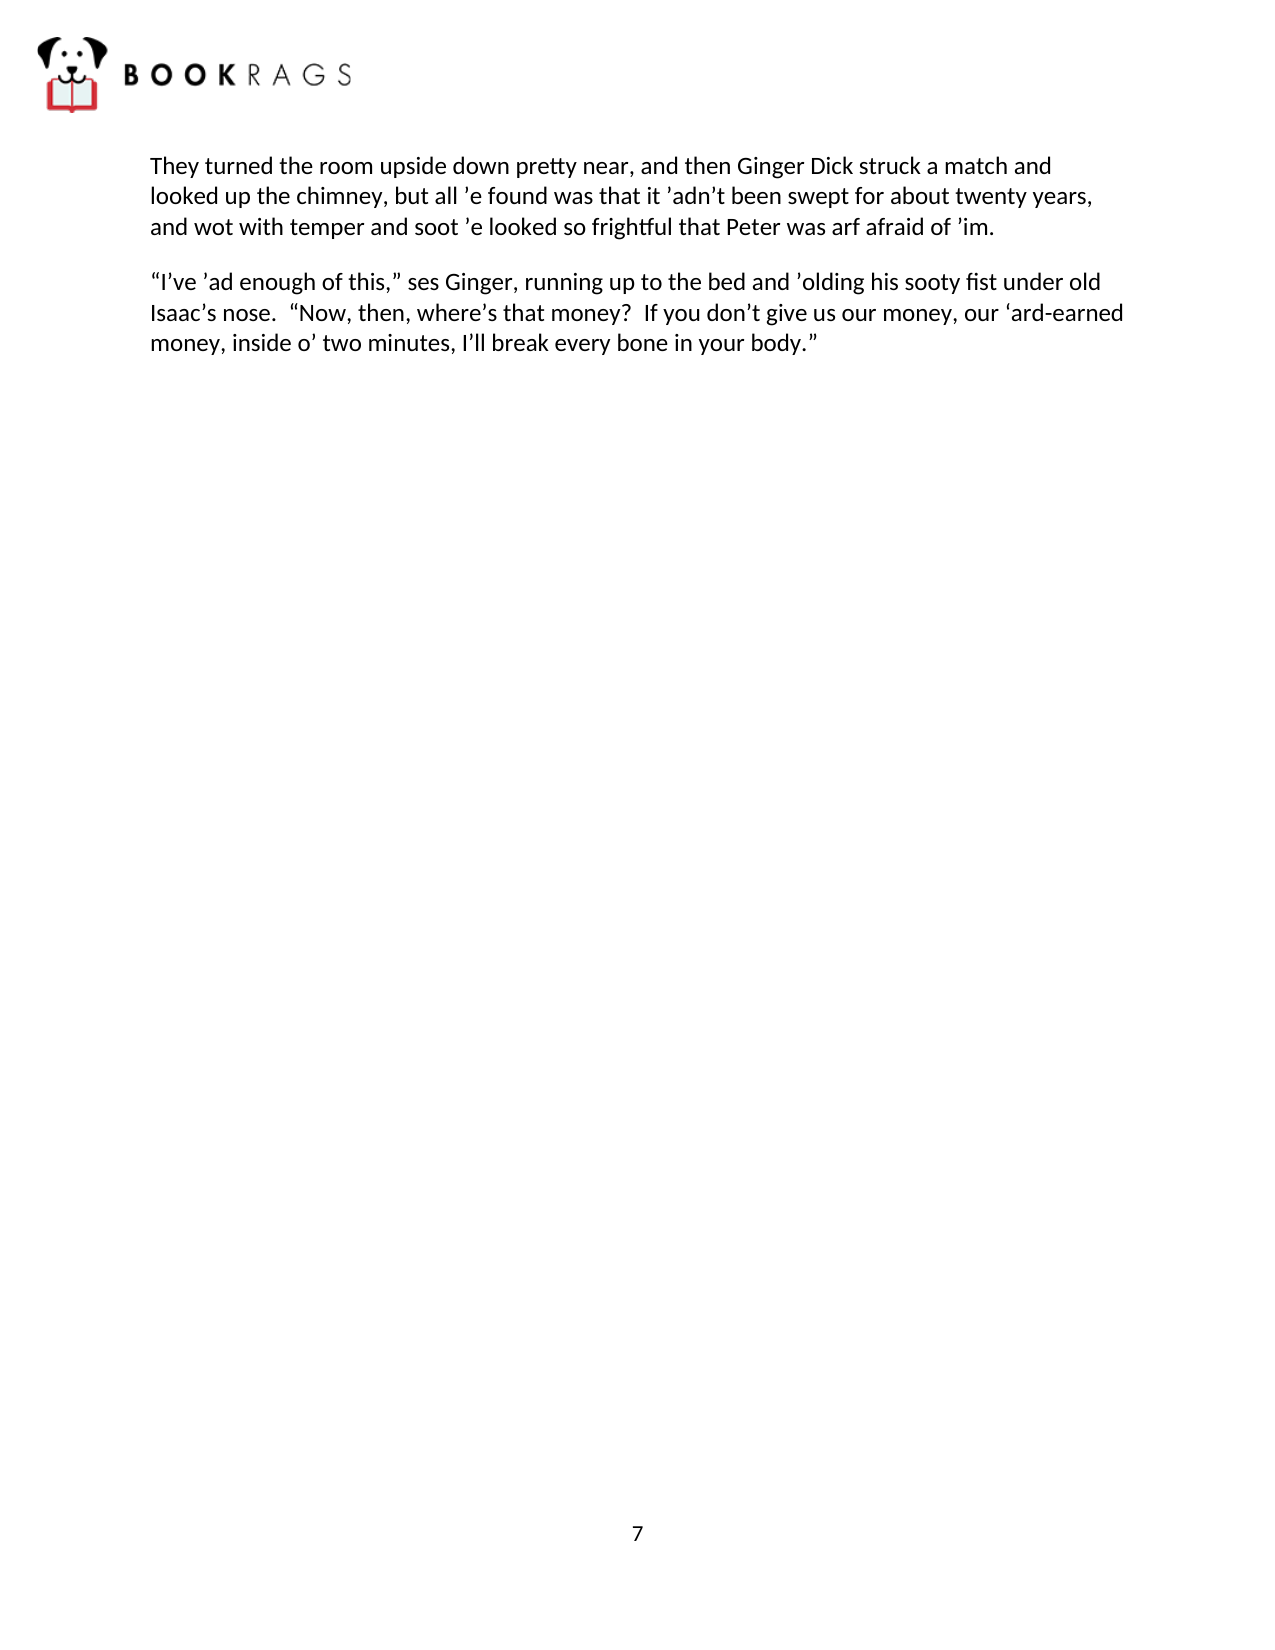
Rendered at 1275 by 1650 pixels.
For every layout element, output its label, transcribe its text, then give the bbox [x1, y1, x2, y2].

picture [37, 37, 351, 113]
text They turned the room upside down pretty near, and then Ginger Dick struck a match and looked up the chimney, but all ’e found was that it ’adn’t been swept for about twenty years, and wot with temper and soot ’e looked so frightful that Peter was arf afraid of ’im. [150, 150, 1125, 242]
text “I’ve ’ad enough of this,” ses Ginger, running up to the bed and ’olding his sooty fist under old Isaac’s nose. “Now, then, where’s that money? If you don’t give us our money, our ‘ard-earned money, inside o’ two minutes, I’ll break every bone in your body.” [150, 267, 1125, 358]
